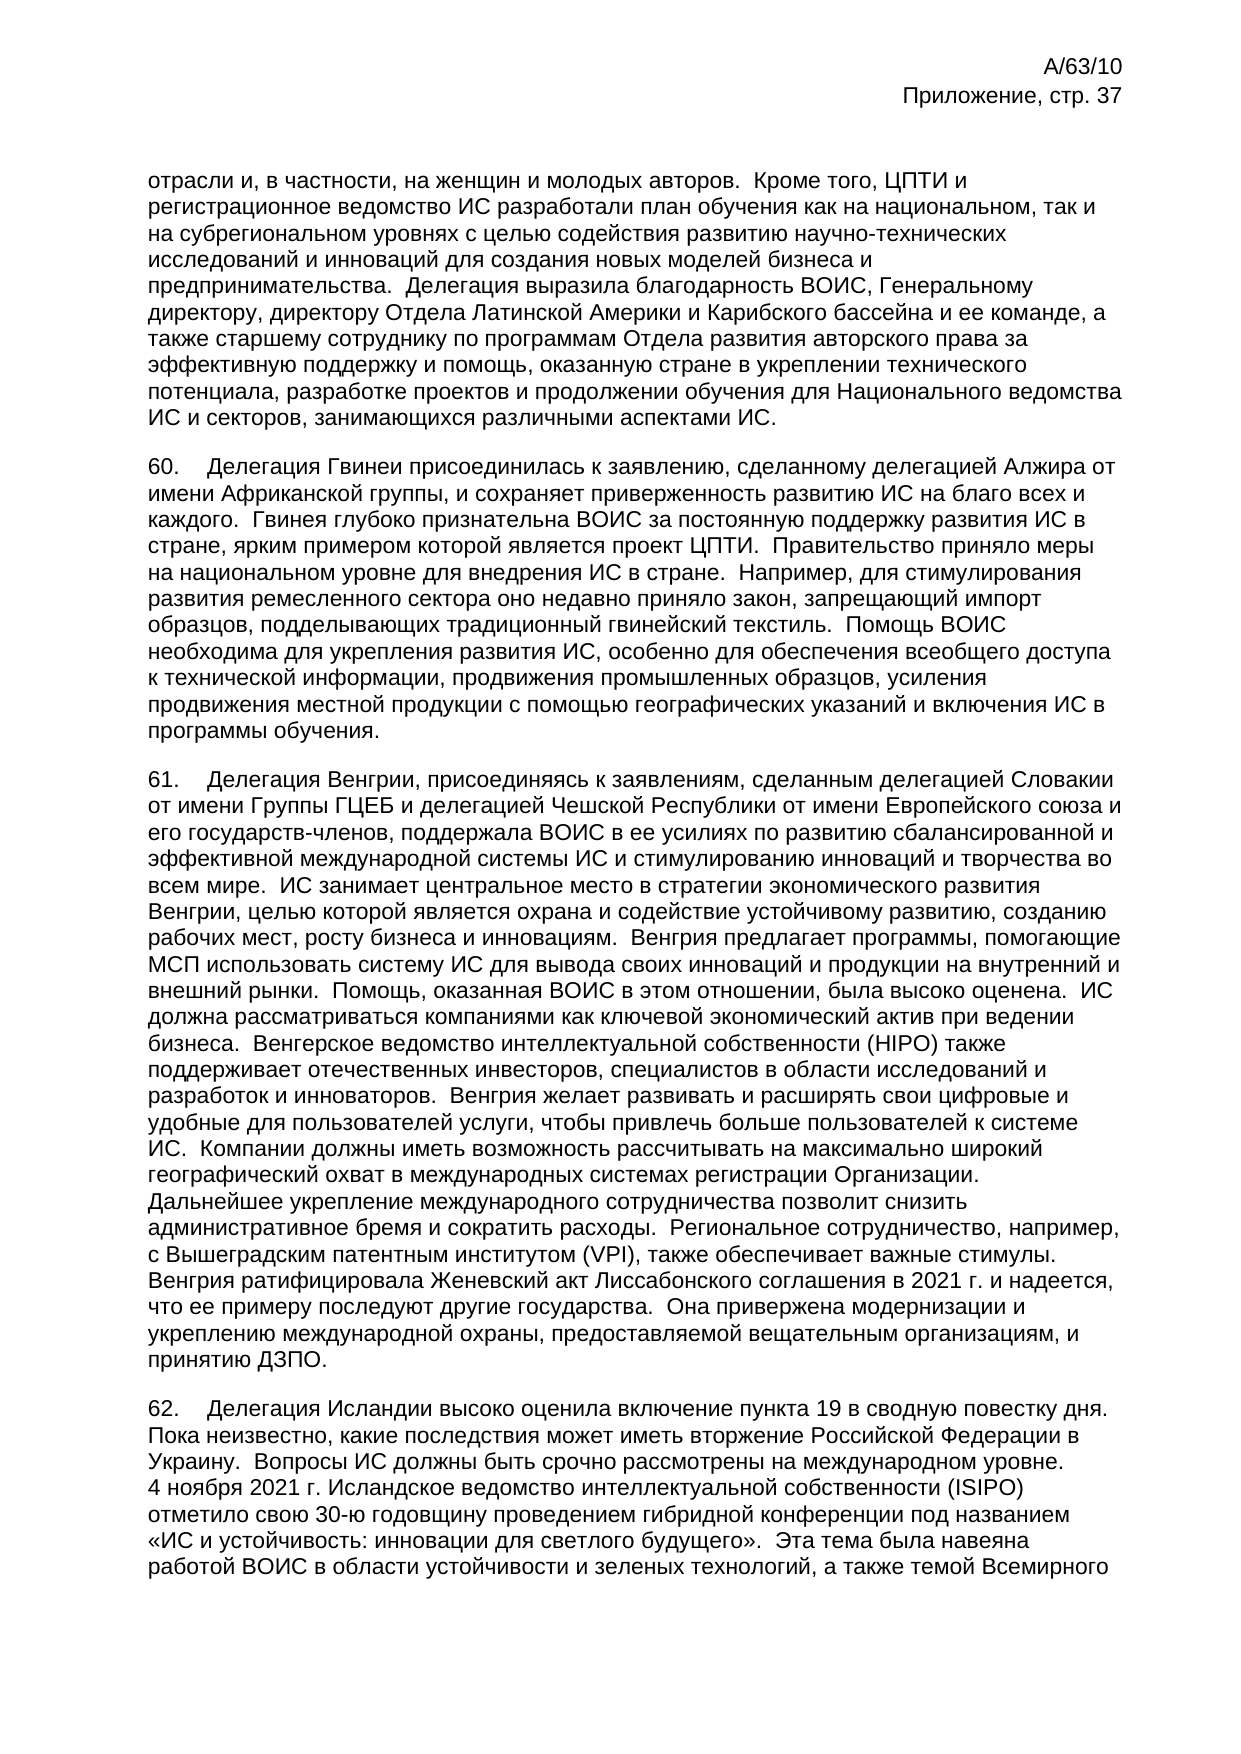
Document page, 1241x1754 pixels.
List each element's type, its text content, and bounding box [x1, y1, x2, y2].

list Делегация Гвинеи присоединилась к заявлению, сделанному делегацией Алжира от имени Африканской группы, и сохраняет приверженность развитию ИС на благо всех и каждого. Гвинея глубоко признательна ВОИС за постоянную поддержку развития ИС в стране, ярким примером которой является проект ЦПТИ. Правительство приняло меры на национальном уровне для внедрения ИС в стране. Например, для стимулирования развития ремесленного сектора оно недавно приняло закон, запрещающий импорт образцов, подделывающих традиционный гвинейский текстиль. Помощь ВОИС необходима для укрепления развития ИС, особенно для обеспечения всеобщего доступа к технической информации, продвижения промышленных образцов, усиления продвижения местной продукции с помощью географических указаний и включения ИС в программы обучения. [148, 453, 1122, 743]
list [148, 1395, 1122, 1580]
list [148, 167, 1122, 430]
list Делегация Венгрии, присоединяясь к заявлениям, сделанным делегацией Словакии от имени Группы ГЦЕБ и делегацией Чешской Республики от имени Европейского союза и его государств-членов, поддержала ВОИС в ее усилиях по развитию сбалансированной и эффективной международной системы ИС и стимулированию инноваций и творчества во всем мире. ИС занимает центральное место в стратегии экономического развития Венгрии, целью которой является охрана и содействие устойчивому развитию, созданию рабочих мест, росту бизнеса и инновациям. Венгрия предлагает программы, помогающие МСП использовать систему ИС для вывода своих инноваций и продукции на внутренний и внешний рынки. Помощь, оказанная ВОИС в этом отношении, была высоко оценена. ИС должна рассматриваться компаниями как ключевой экономический актив при ведении бизнеса. Венгерское ведомство интеллектуальной собственности (HIPO) также поддерживает отечественных инвесторов, специалистов в области исследований и разработок и инноваторов. Венгрия желает развивать и расширять свои цифровые и удобные для пользователей услуги, чтобы привлечь больше пользователей к системе ИС. Компании должны иметь возможность рассчитывать на максимально широкий географический охват в международных системах регистрации Организации. Дальнейшее укрепление международного сотрудничества позволит снизить административное бремя и сократить расходы. Региональное сотрудничество, например, с Вышеградским патентным институтом (VPI), также обеспечивает важные стимулы. Венгрия ратифицировала Женевский акт Лиссабонского соглашения в 2021 г. и надеется, что ее примеру последуют другие государства. Она привержена модернизации и укреплению международной охраны, предоставляемой вещательным организациям, и принятию ДЗПО. [148, 766, 1122, 1372]
